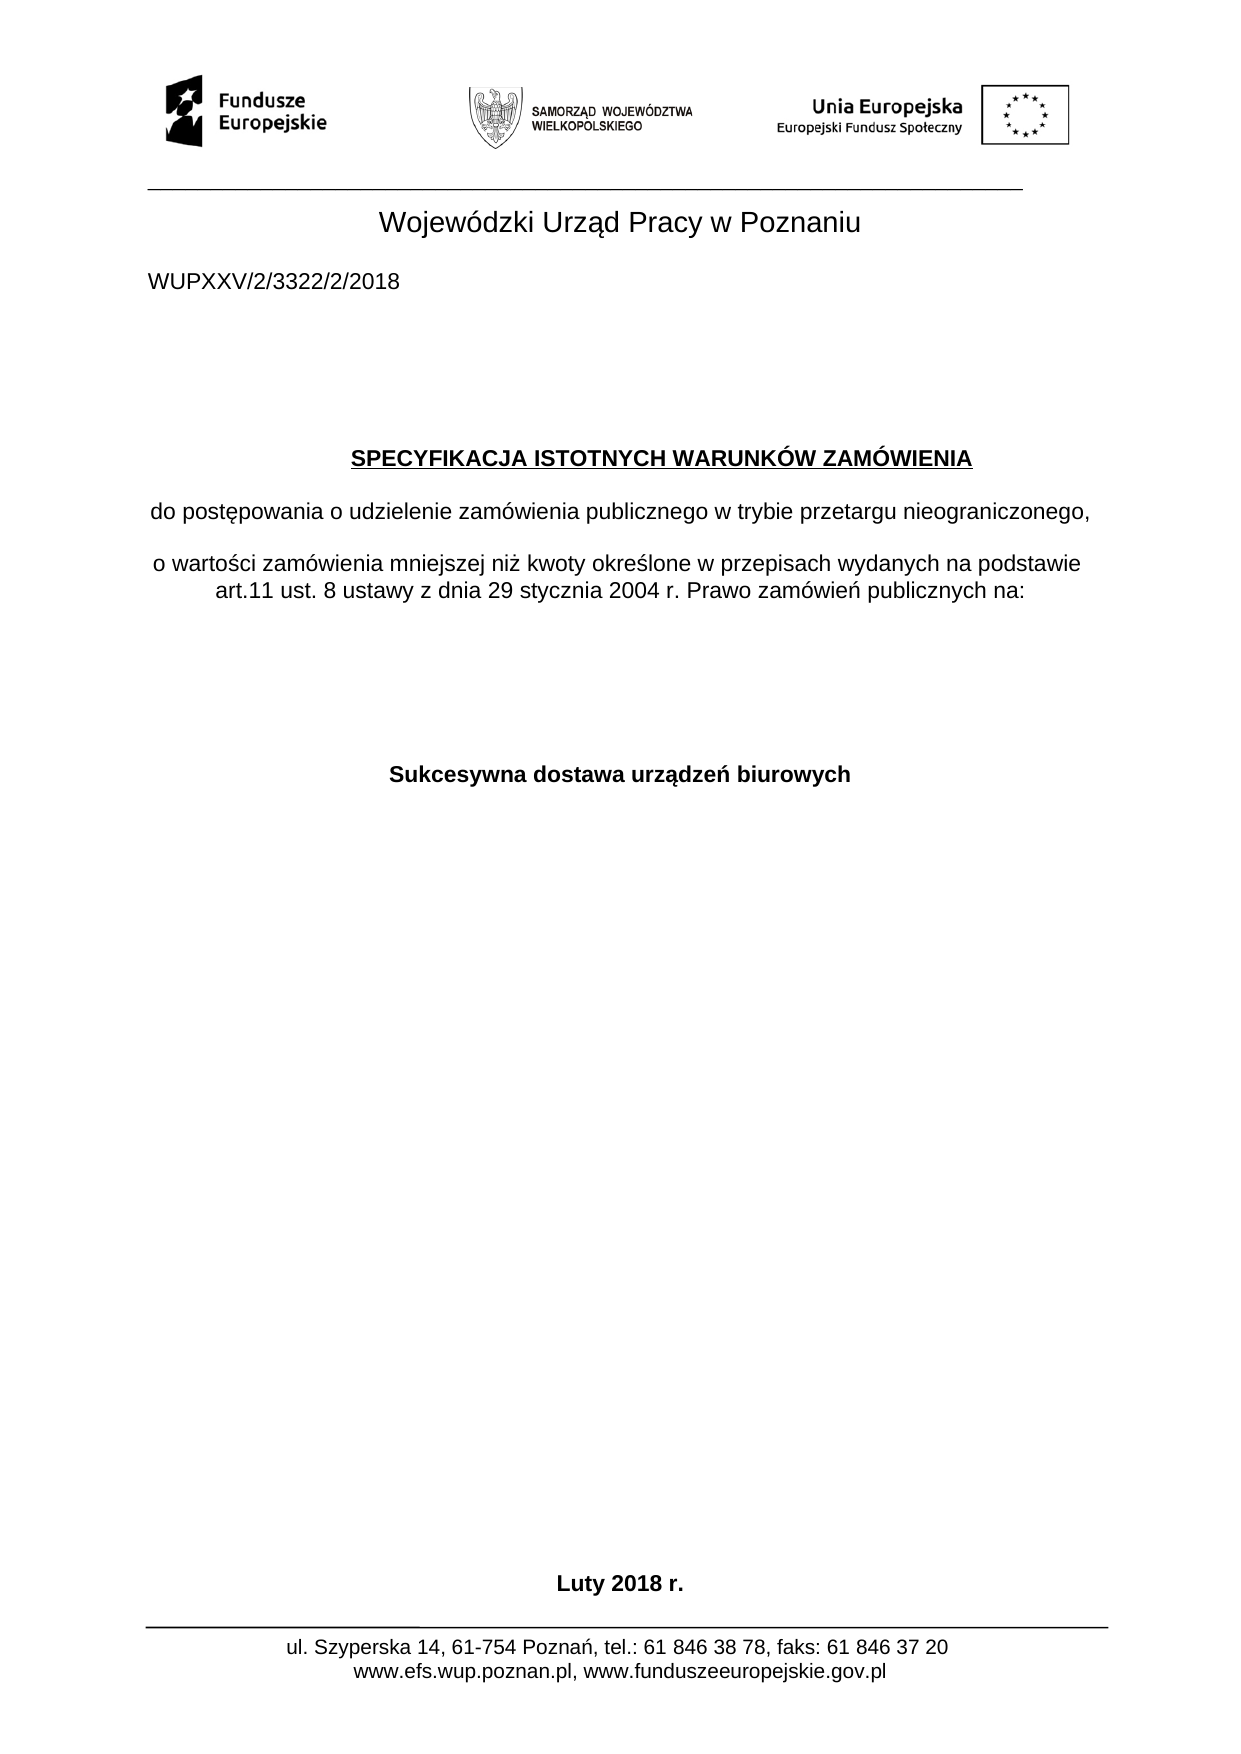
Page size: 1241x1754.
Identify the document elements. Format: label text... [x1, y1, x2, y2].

picture [469, 87, 693, 149]
text WUPXXV/2/3322/2/2018 [148, 268, 1092, 294]
subtitle SPECYFIKACJA ISTOTNYCH WARUNKÓW ZAMÓWIENIA [148, 445, 1092, 471]
picture [757, 65, 1088, 164]
text Sukcesywna dostawa urządzeń biurowych [148, 761, 1092, 787]
picture [147, 67, 344, 153]
text do postępowania o udzielenie zamówienia publicznego w trybie przetargu nieograniczonego, o wartości zamówienia mniejszej niż kwoty określone w przepisach wydanych na podstawie art.11 ust. 8 ustawy z dnia 29 stycznia 2004 r. Prawo zamówień publicznych na: [148, 498, 1092, 603]
text Luty 2018 r. [148, 1570, 1092, 1597]
